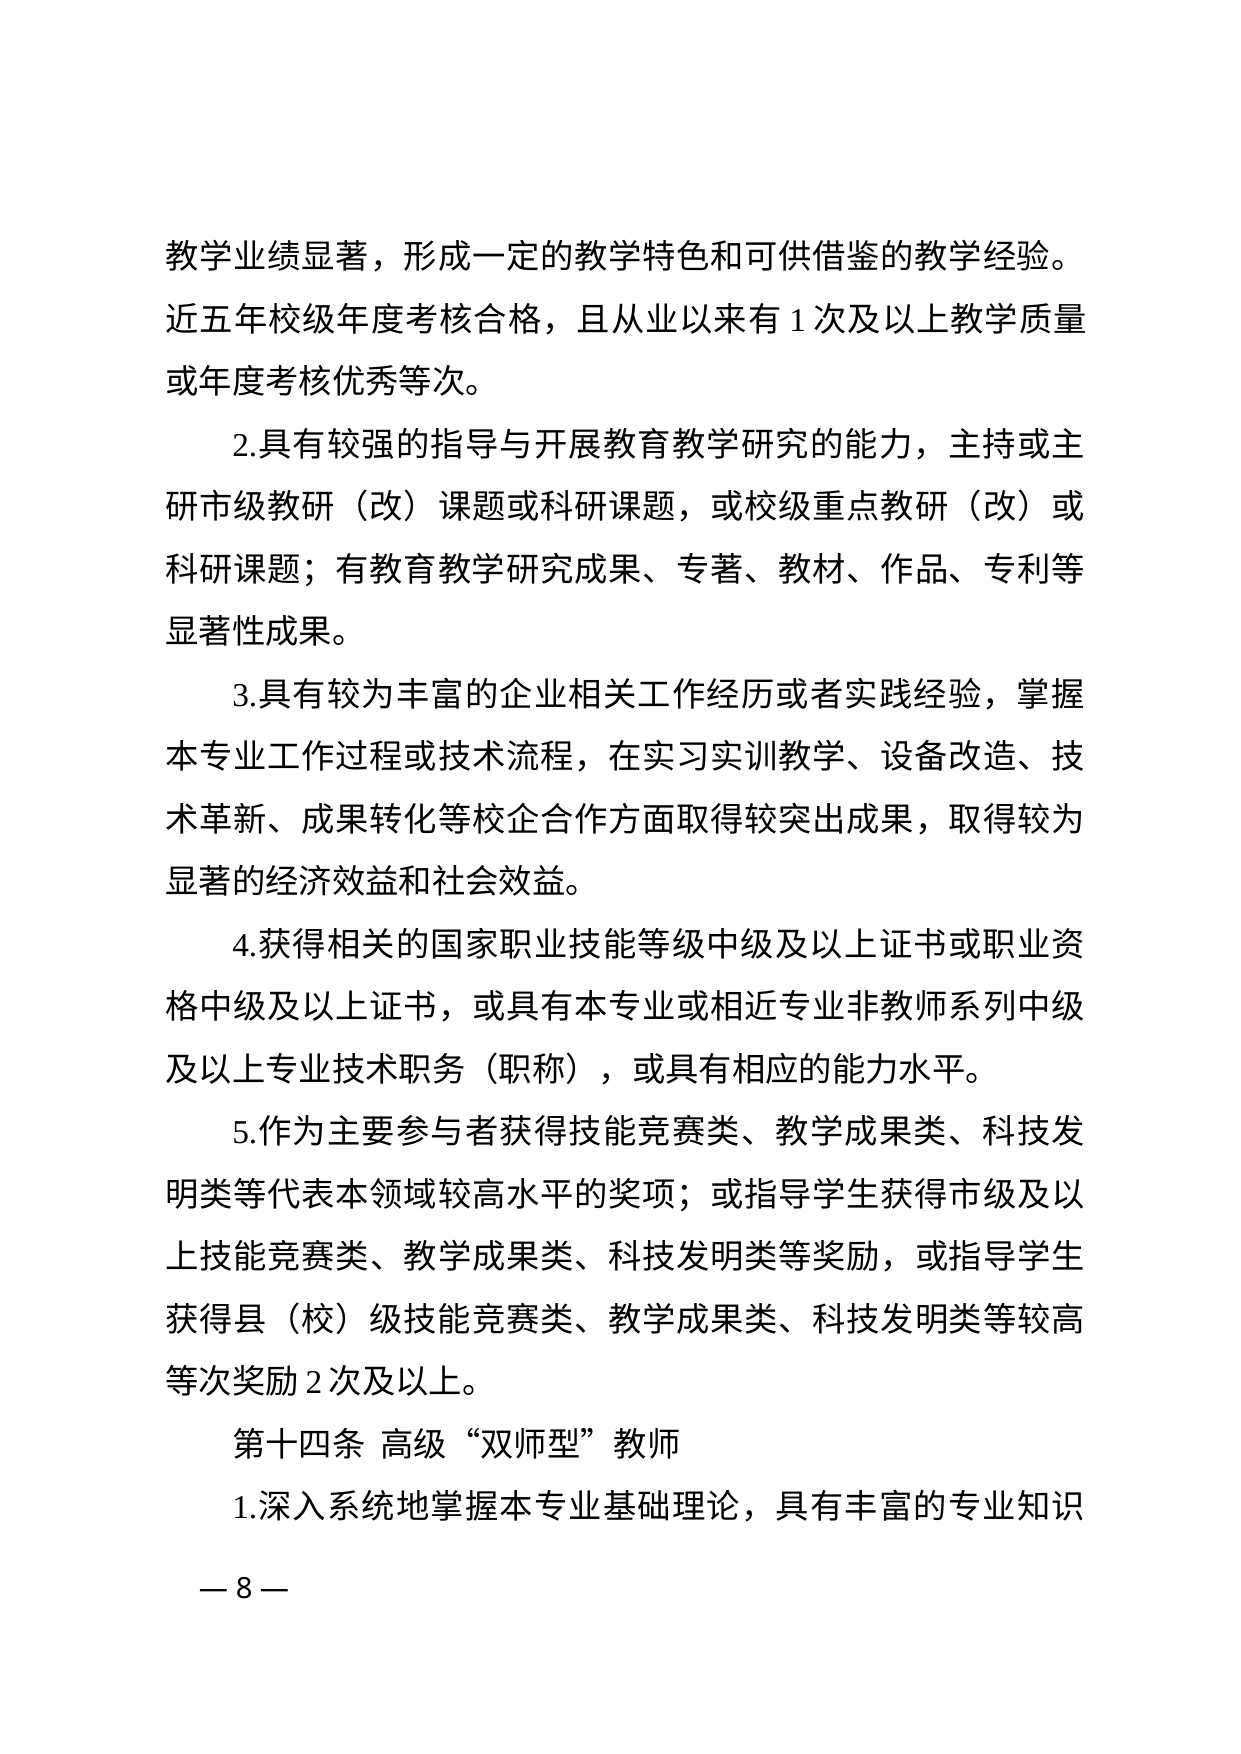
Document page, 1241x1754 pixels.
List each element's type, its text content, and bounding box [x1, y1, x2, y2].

text 第十四条 高级“双师型”教师 [165, 1406, 1087, 1468]
text 5.作为主要参与者获得技能竞赛类、教学成果类、科技发明类等代表本领域较高水平的奖项；或指导学生获得市级及以上技能竞赛类、教学成果类、科技发明类等奖励，或指导学生获得县（校）级技能竞赛类、教学成果类、科技发明类等较高等次奖励2次及以上。 [165, 1093, 1087, 1406]
text 2.具有较强的指导与开展教育教学研究的能力，主持或主研市级教研（改）课题或科研课题，或校级重点教研（改）或科研课题；有教育教学研究成果、专著、教材、作品、专利等显著性成果。 [165, 406, 1087, 656]
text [165, 1468, 1087, 1531]
text 3.具有较为丰富的企业相关工作经历或者实践经验，掌握本专业工作过程或技术流程，在实习实训教学、设备改造、技术革新、成果转化等校企合作方面取得较突出成果，取得较为显著的经济效益和社会效益。 [165, 656, 1087, 906]
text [165, 218, 1087, 406]
text 4.获得相关的国家职业技能等级中级及以上证书或职业资格中级及以上证书，或具有本专业或相近专业非教师系列中级及以上专业技术职务（职称），或具有相应的能力水平。 [165, 906, 1087, 1093]
